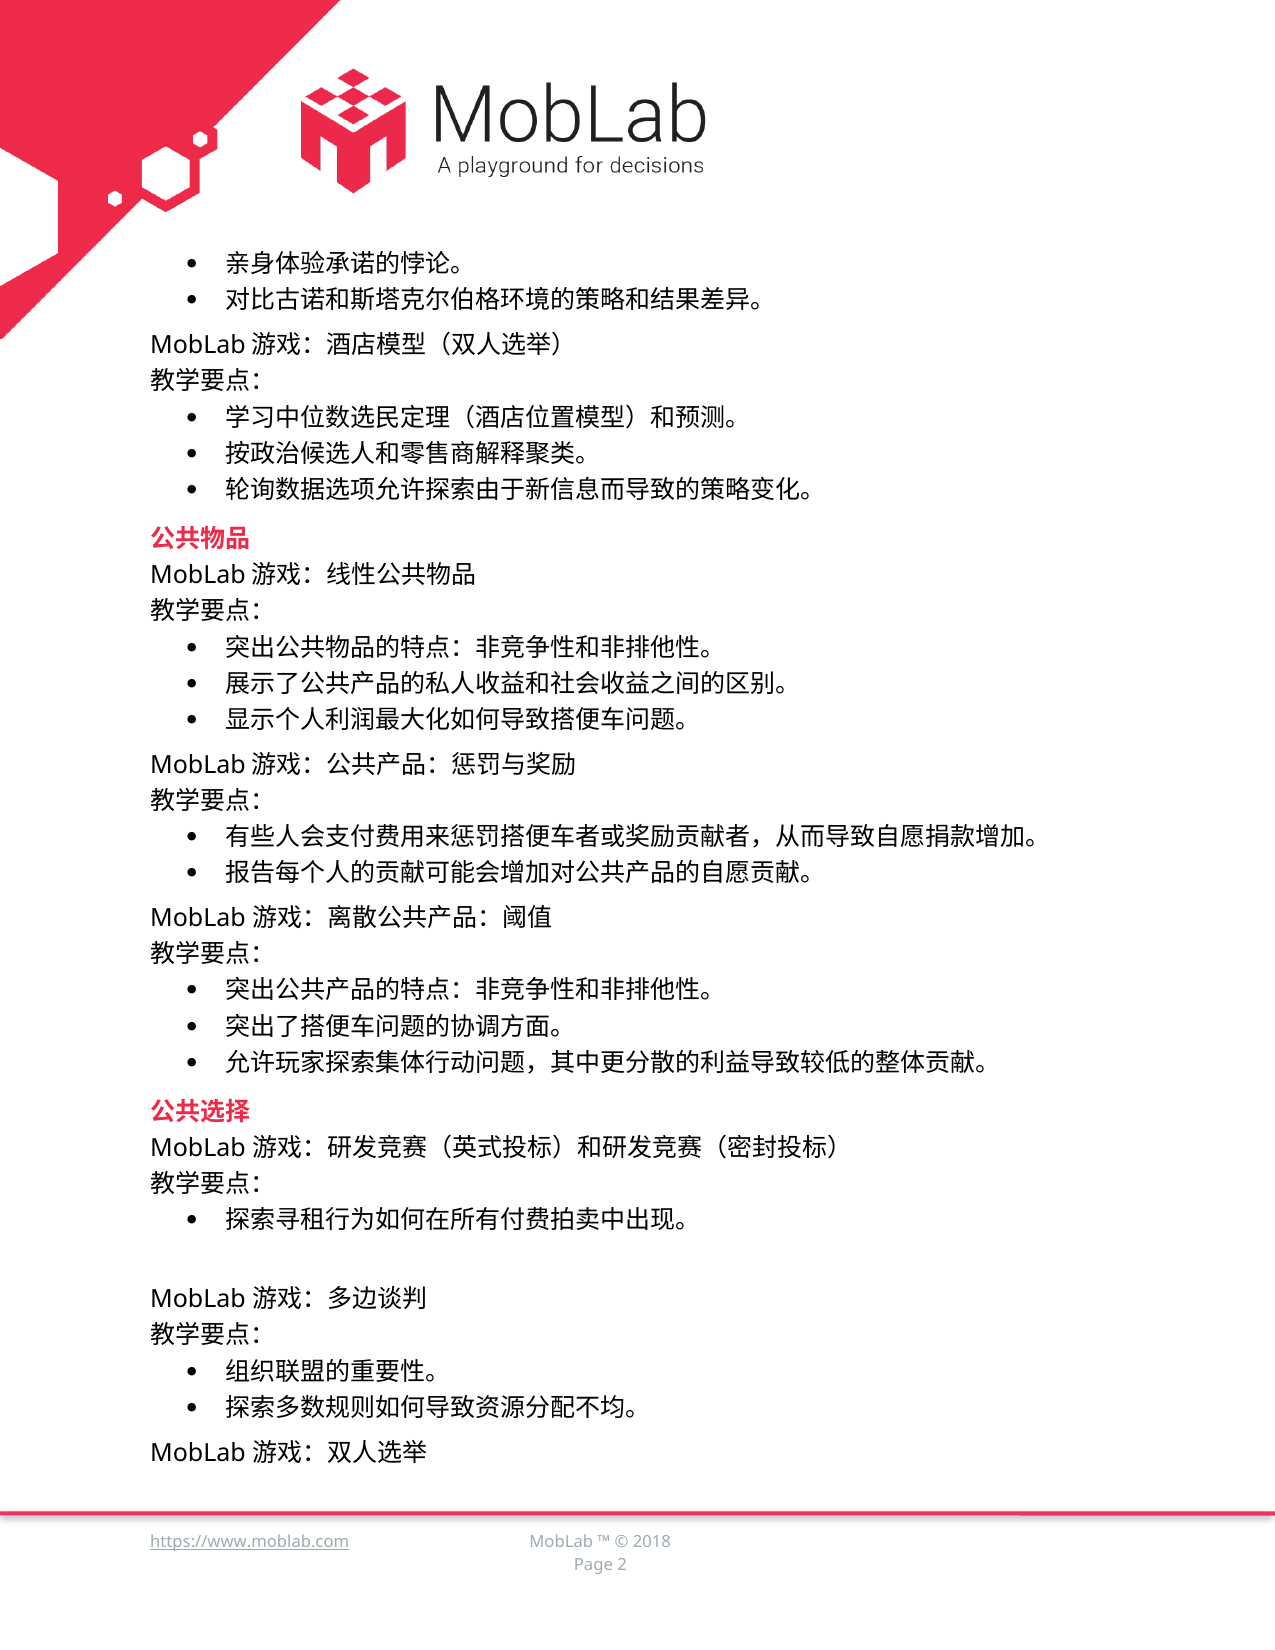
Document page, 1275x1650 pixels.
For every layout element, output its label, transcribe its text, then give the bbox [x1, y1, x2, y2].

text 教学要点： [150, 934, 1125, 970]
list 突出公共物品的特点：非竞争性和非排他性。 [187, 627, 1125, 663]
text MobLab 游戏：多边谈判 [150, 1279, 1125, 1315]
list 对比古诺和斯塔克尔伯格环境的策略和结果差异。 [187, 280, 1125, 316]
text MobLab 游戏：离散公共产品：阈值 [150, 897, 1125, 934]
title 公共物品 [150, 518, 1125, 554]
text 教学要点： [150, 361, 1125, 397]
list 允许玩家探索集体行动问题，其中更分散的利益导致较低的整体贡献。 [187, 1042, 1125, 1079]
text 教学要点： [150, 780, 1125, 817]
list 突出了搭便车问题的协调方面。 [187, 1006, 1125, 1042]
list 展示了公共产品的私人收益和社会收益之间的区别。 [187, 663, 1125, 699]
text MobLab游戏：线性公共物品 [150, 554, 1125, 591]
list 报告每个人的贡献可能会增加对公共产品的自愿贡献。 [187, 853, 1125, 889]
list 探索多数规则如何导致资源分配不均。 [187, 1387, 1125, 1424]
text MobLab 游戏：研发竞赛（英式投标）和研发竞赛（密封投标） [150, 1127, 1125, 1164]
list 轮询数据选项允许探索由于新信息而导致的策略变化。 [187, 469, 1125, 506]
text MobLab 游戏：双人选举 [150, 1432, 1125, 1468]
text 教学要点： [150, 1315, 1125, 1351]
list 显示个人利润最大化如何导致搭便车问题。 [187, 699, 1125, 736]
list 突出公共产品的特点：非竞争性和非排他性。 [187, 970, 1125, 1006]
list 有些人会支付费用来惩罚搭便车者或奖励贡献者，从而导致自愿捐款增加。 [187, 817, 1125, 853]
picture [0, 0, 768, 339]
text 教学要点： [150, 1164, 1125, 1200]
list 学习中位数选民定理（酒店位置模型）和预测。 [187, 397, 1125, 433]
list 亲身体验承诺的悖论。 [187, 244, 1125, 280]
list 探索寻租行为如何在所有付费拍卖中出现。 [187, 1200, 1125, 1236]
title 公共选择 [150, 1091, 1125, 1127]
text MobLab游戏：公共产品：惩罚与奖励 [150, 744, 1125, 780]
list 按政治候选人和零售商解释聚类。 [187, 433, 1125, 469]
list 组织联盟的重要性。 [187, 1351, 1125, 1387]
text 教学要点： [150, 591, 1125, 627]
text MobLab游戏：酒店模型（双人选举） [150, 324, 1125, 361]
